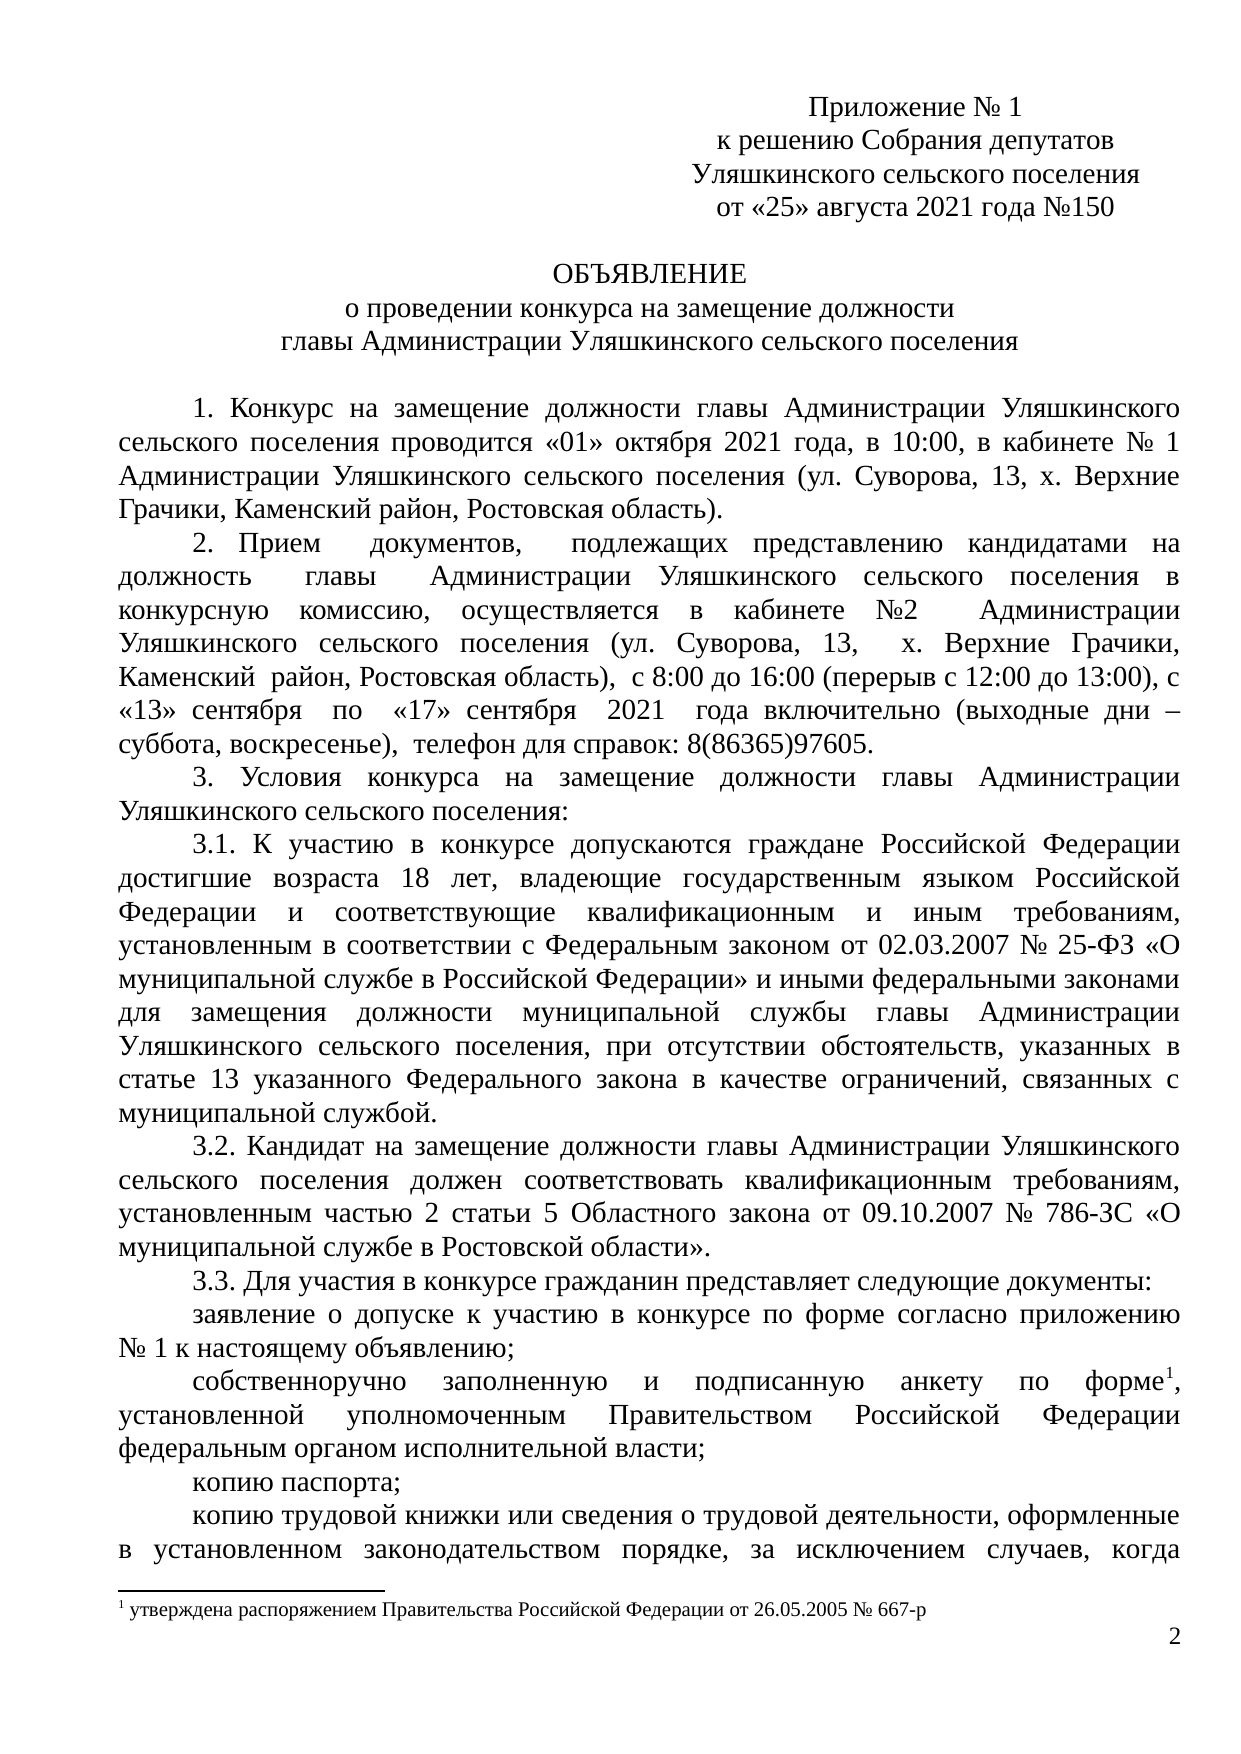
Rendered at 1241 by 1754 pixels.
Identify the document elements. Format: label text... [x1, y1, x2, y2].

text 3.2. Кандидат на замещение должности главы Администрации Уляшкинского сельского поселения должен соответствовать квалификационным требованиям, установленным частью 2 статьи 5 Областного закона от 09.10.2007 № 786-ЗС «О муниципальной службе в Ростовской области». [118, 1128, 1181, 1263]
text 3. Условия конкурса на замещение должности главы Администрации Уляшкинского сельского поселения: [118, 759, 1181, 827]
text о проведении конкурса на замещение должности [118, 290, 1181, 323]
text 3.3. Для участия в конкурсе гражданин представляет следующие документы: [118, 1263, 1181, 1296]
text заявление о допуске к участию в конкурсе по форме согласно приложению № 1 к настоящему объявлению; [118, 1296, 1181, 1363]
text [118, 1497, 1181, 1564]
text собственноручно заполненную и подписанную анкету по форме, установленной уполномоченным Правительством Российской Федерации федеральным органом исполнительной власти; [118, 1363, 1181, 1464]
text от «25» августа 2021 года №150 [650, 189, 1181, 223]
text 3.1. К участию в конкурсе допускаются граждане Российской Федерации достигшие возраста 18 лет, владеющие государственным языком Российской Федерации и соответствующие квалификационным и иным требованиям, установленным в соответствии с Федеральным законом от 02.03.2007 № 25-ФЗ «О муниципальной службе в Российской Федерации» и иными федеральными законами для замещения должности муниципальной службы главы Администрации Уляшкинского сельского поселения, при отсутствии обстоятельств, указанных в статье 13 указанного Федерального закона в качестве ограничений, связанных с муниципальной службой. [118, 827, 1181, 1128]
text 1. Конкурс на замещение должности главы Администрации Уляшкинского сельского поселения проводится «01» октября 2021 года, в 10:00, в кабинете № 1 Администрации Уляшкинского сельского поселения (ул. Суворова, 13, х. Верхние Грачики, Каменский район, Ростовская область). [118, 391, 1181, 525]
text 2. Прием документов, подлежащих представлению кандидатами на должность главы Администрации Уляшкинского сельского поселения в конкурсную комиссию, осуществляется в кабинете №2 Администрации Уляшкинского сельского поселения (ул. Суворова, 13, х. Верхние Грачики, Каменский район, Ростовская область), с 8:00 до 16:00 (перерыв с 12:00 до 13:00), с «13» сентября по «17» сентября 2021 года включительно (выходные дни – суббота, воскресенье), телефон для справок: 8(86365)97605. [118, 525, 1181, 759]
text к решению Собрания депутатов Уляшкинского сельского поселения [650, 122, 1181, 189]
text копию паспорта; [118, 1464, 1181, 1497]
text Приложение № 1 [650, 89, 1181, 122]
text главы Администрации Уляшкинского сельского поселения [118, 323, 1181, 357]
text ОБЪЯВЛЕНИЕ [118, 256, 1181, 290]
